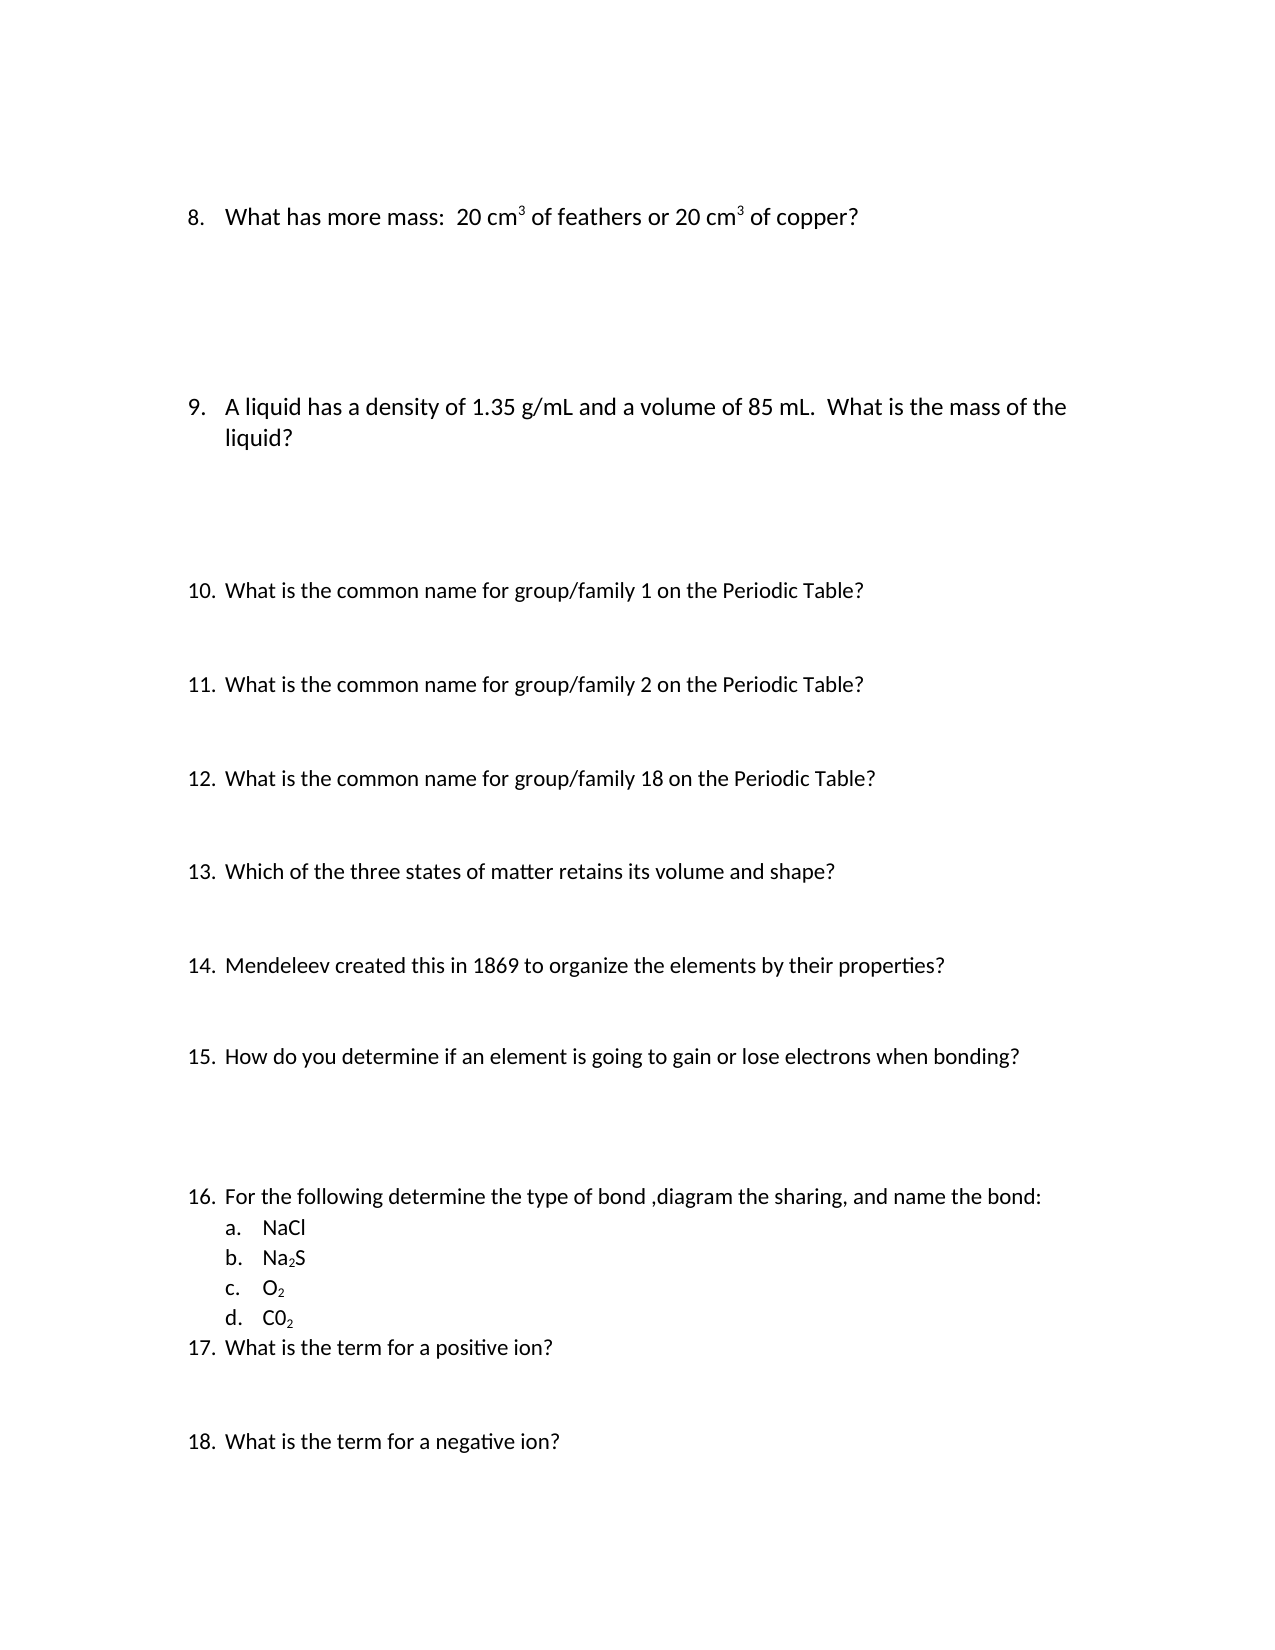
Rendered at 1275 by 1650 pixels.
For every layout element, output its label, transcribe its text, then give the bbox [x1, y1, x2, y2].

list What is the term for a negative ion? [187, 1427, 1125, 1455]
list What is the common name for group/family 1 on the Periodic Table? [187, 576, 1125, 604]
list What is the common name for group/family 18 on the Periodic Table? [187, 764, 1125, 792]
list O2 [225, 1273, 1125, 1301]
list Which of the three states of matter retains its volume and shape? [187, 857, 1125, 885]
list A liquid has a density of 1.35 g/mL and a volume of 85 mL. What is the mass of the liquid? [187, 392, 1125, 453]
list C02 [225, 1303, 1125, 1331]
list What has more mass: 20 cm3 of feathers or 20 cm3 of copper? [187, 201, 1125, 232]
list Na2S [225, 1243, 1125, 1271]
list Mendeleev created this in 1869 to organize the elements by their properties? [187, 951, 1125, 979]
list What is the term for a positive ion? [187, 1333, 1125, 1361]
list What is the common name for group/family 2 on the Periodic Table? [187, 670, 1125, 698]
list NaCl [225, 1213, 1125, 1241]
list For the following determine the type of bond ,diagram the sharing, and name the bond: [187, 1182, 1125, 1210]
list How do you determine if an element is going to gain or lose electrons when bonding? [187, 1042, 1125, 1070]
